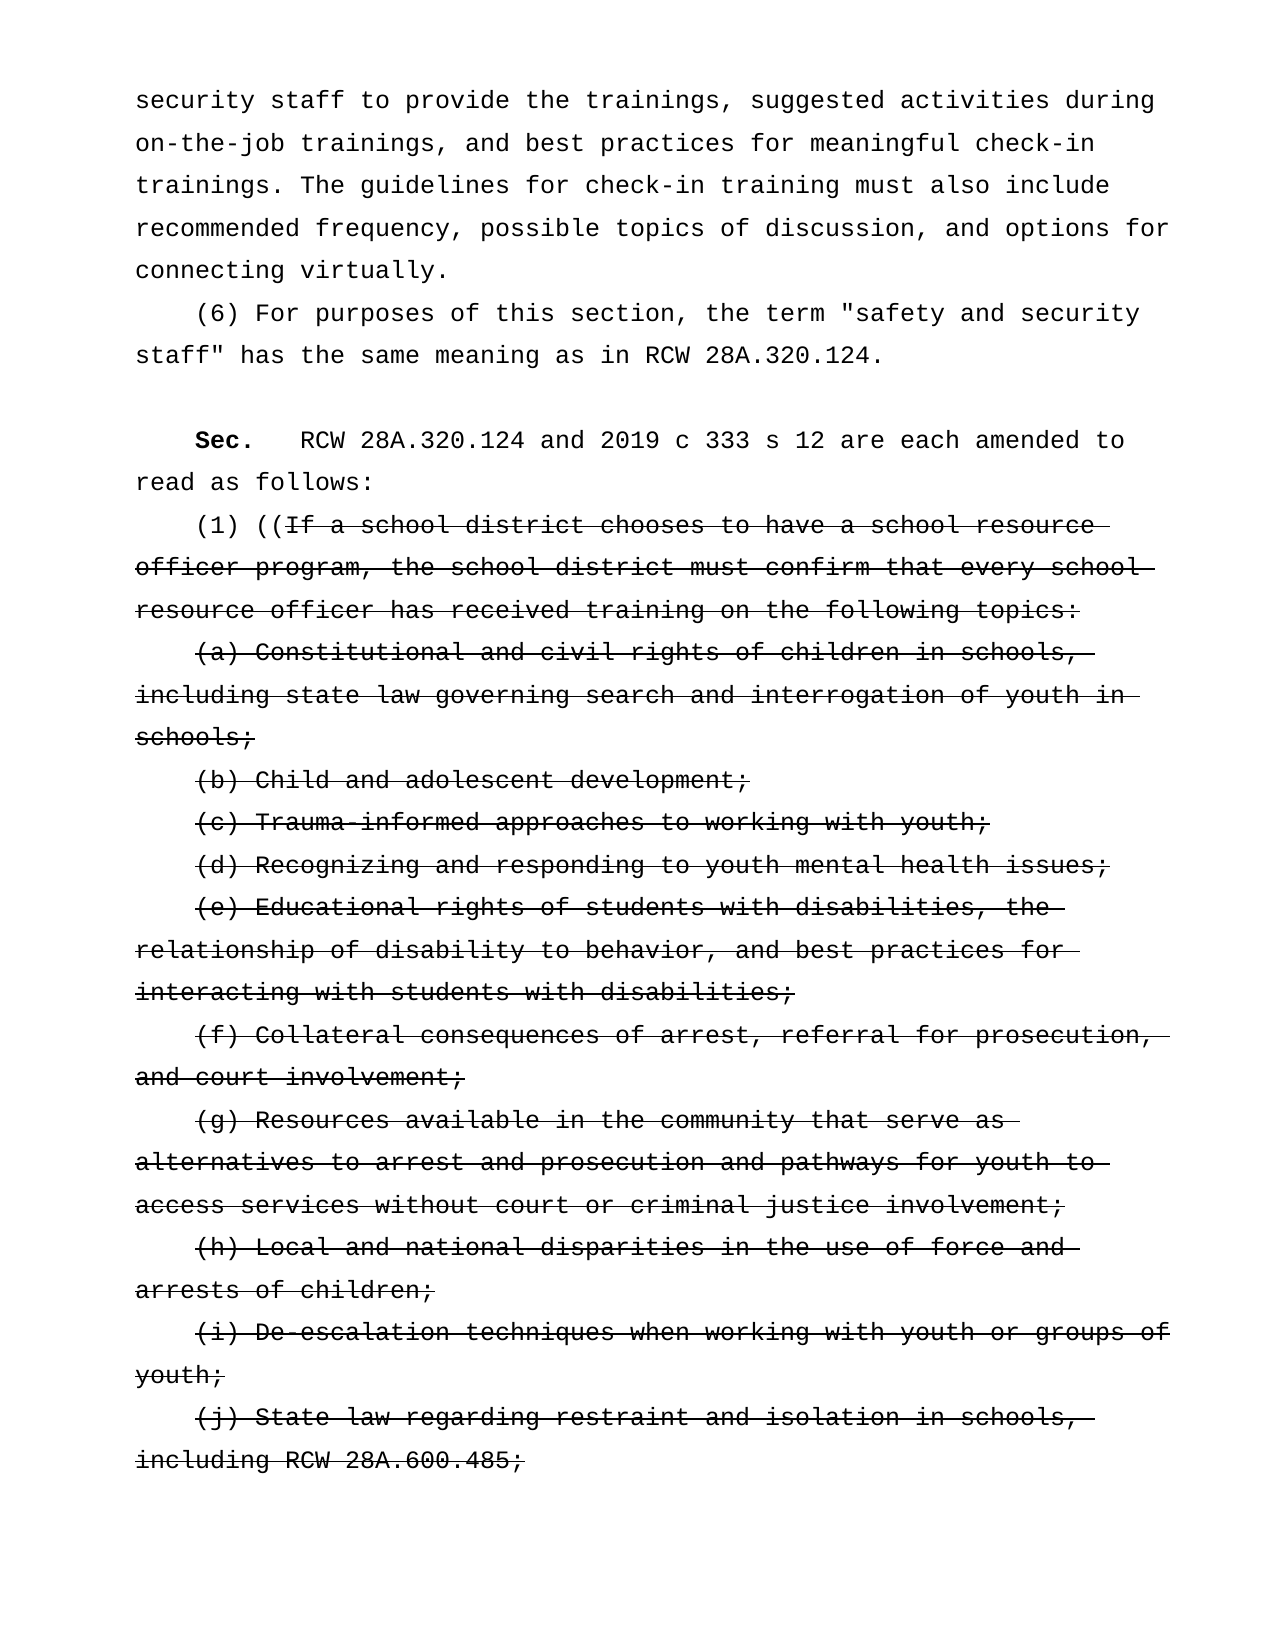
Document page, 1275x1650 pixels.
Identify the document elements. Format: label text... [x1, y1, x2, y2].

text (h) Local and national disparities in the use of force and arrests of children; [135, 1222, 1170, 1307]
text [135, 75, 1170, 287]
text (6) For purposes of this section, the term "safety and security staff" has the same meaning as in RCW 28A.320.124. [135, 287, 1170, 372]
text (1) ((If a school district chooses to have a school resource officer program, the school district must confirm that every school resource officer has received training on the following topics: [135, 499, 1170, 627]
text (a) Constitutional and civil rights of children in schools, including state law governing search and interrogation of youth in schools; [135, 627, 1170, 754]
text (b) Child and adolescent development; [135, 754, 1170, 797]
text (c) Trauma-informed approaches to working with youth; [135, 797, 1170, 839]
text (e) Educational rights of students with disabilities, the relationship of disability to behavior, and best practices for interacting with students with disabilities; [135, 882, 1170, 1009]
text (j) State law regarding restraint and isolation in schools, including RCW 28A.600.485; [135, 1392, 1170, 1477]
text Sec. RCW 28A.320.124 and 2019 c 333 s 12 are each amended to read as follows: [135, 414, 1170, 499]
text (f) Collateral consequences of arrest, referral for prosecution, and court involvement; [135, 1009, 1170, 1094]
text (g) Resources available in the community that serve as alternatives to arrest and prosecution and pathways for youth to access services without court or criminal justice involvement; [135, 1094, 1170, 1222]
text (d) Recognizing and responding to youth mental health issues; [135, 839, 1170, 882]
text (i) De-escalation techniques when working with youth or groups of youth; [135, 1307, 1170, 1392]
